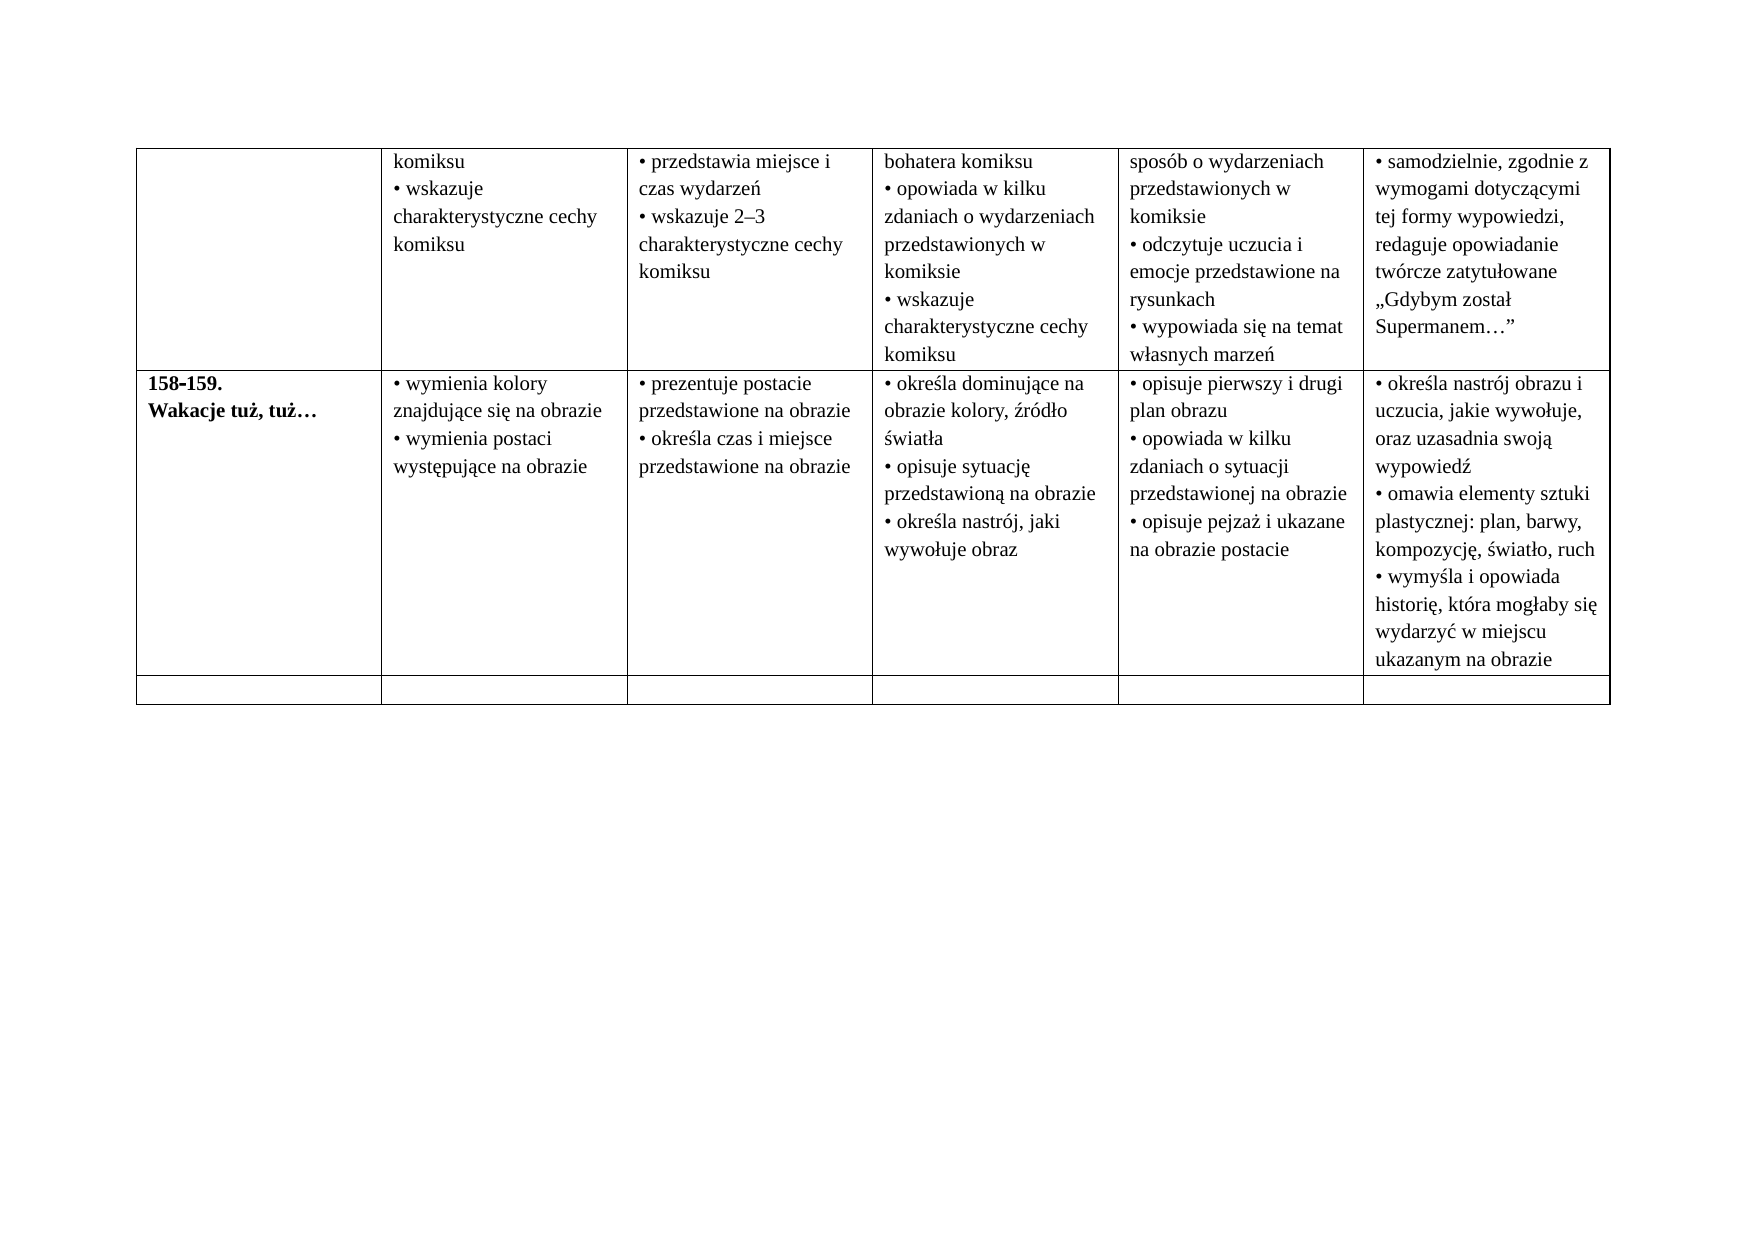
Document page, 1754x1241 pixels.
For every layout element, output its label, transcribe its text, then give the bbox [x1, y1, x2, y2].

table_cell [628, 149, 872, 370]
table_cell • wymienia kolory znajdujące się na obrazie • wymienia postaci występujące na obrazie [382, 371, 627, 675]
table_cell [1119, 676, 1363, 703]
table_cell [628, 676, 872, 703]
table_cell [137, 149, 381, 370]
table_cell • opisuje pierwszy i drugi plan obrazu • opowiada w kilku zdaniach o sytuacji przedstawionej na obrazie • opisuje pejzaż i ukazane na obrazie postacie [1119, 371, 1363, 675]
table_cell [1364, 149, 1609, 370]
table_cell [382, 149, 627, 370]
table_cell • określa nastrój obrazu i uczucia, jakie wywołuje, oraz uzasadnia swoją wypowiedź • omawia elementy sztuki plastycznej: plan, barwy, kompozycję, światło, ruch • wymyśla i opowiada historię, która mogłaby się wydarzyć w miejscu ukazanym na obrazie [1364, 371, 1609, 675]
table_cell [873, 676, 1118, 703]
table_cell [382, 676, 627, 703]
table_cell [873, 149, 1118, 370]
table_cell 158159. Wakacje tuż, tuż… [137, 371, 381, 675]
table_cell • prezentuje postacie przedstawione na obrazie • określa czas i miejsce przedstawione na obrazie [628, 371, 872, 675]
table_cell [1364, 676, 1609, 703]
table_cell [1119, 149, 1363, 370]
table_cell • określa dominujące na obrazie kolory, źródło światła • opisuje sytuację przedstawioną na obrazie • określa nastrój, jaki wywołuje obraz [873, 371, 1118, 675]
table_cell [137, 676, 381, 703]
